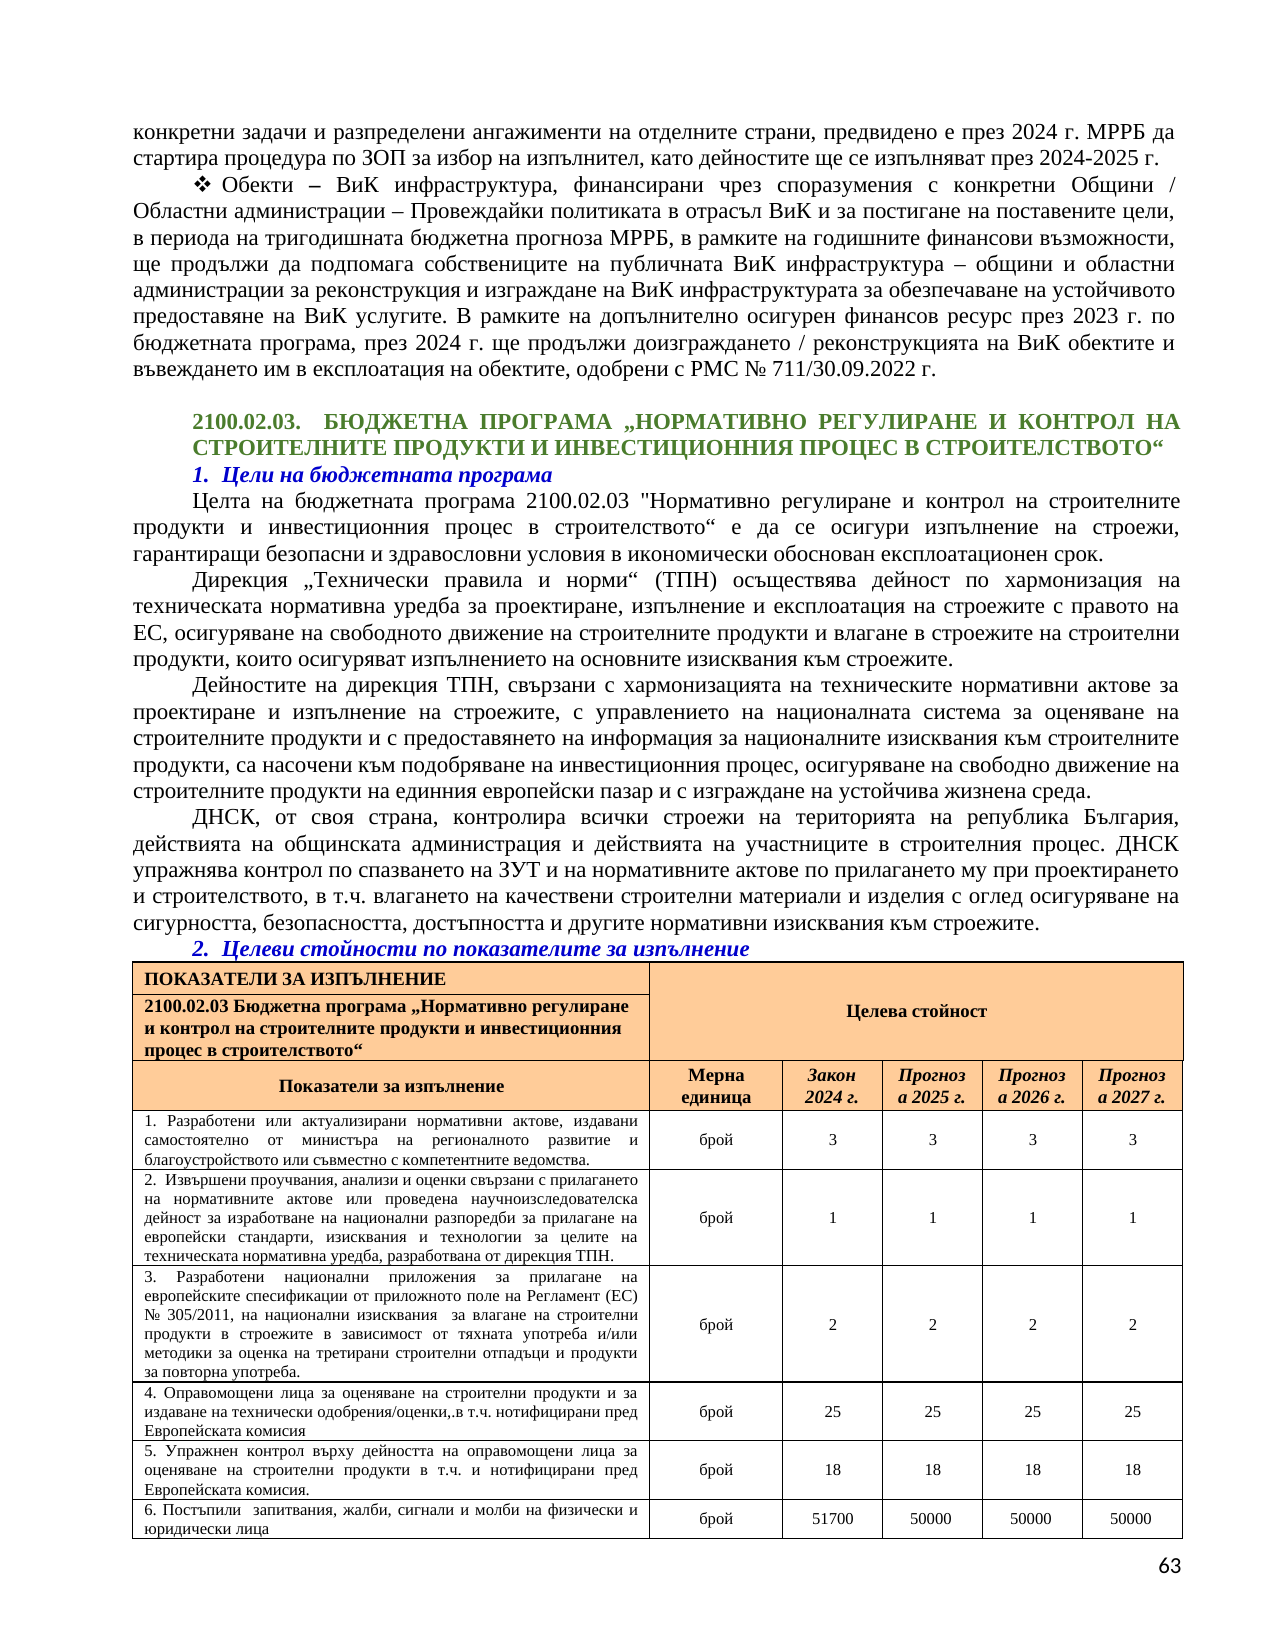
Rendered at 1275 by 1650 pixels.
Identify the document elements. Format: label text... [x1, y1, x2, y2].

list Целеви стойности по показателите за изпълнение [192, 935, 1181, 961]
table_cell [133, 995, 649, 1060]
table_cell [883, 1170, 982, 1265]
list Цели на бюджетната програма [133, 461, 1181, 487]
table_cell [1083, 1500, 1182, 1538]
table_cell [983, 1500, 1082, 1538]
text 2100.02.03. БЮДЖЕТНА ПРОГРАМА „НОРМАТИВНО РЕГУЛИРАНЕ И КОНТРОЛ НА СТРОИТЕЛНИТЕ ПРОДУКТИ И ИНВЕСТИЦИОННИЯ ПРОЦЕС В СТРОИТЕЛСТВОТО“ [192, 408, 1181, 461]
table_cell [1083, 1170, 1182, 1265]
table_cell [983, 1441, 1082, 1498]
text Целта на бюджетната програма 2100.02.03 "Нормативно регулиране и контрол на строителните продукти и инвестиционния процес в строителството“ е да се осигури изпълнение на строежи, гарантиращи безопасни и здравословни условия в икономически обоснован експлоатационен срок. [133, 487, 1181, 566]
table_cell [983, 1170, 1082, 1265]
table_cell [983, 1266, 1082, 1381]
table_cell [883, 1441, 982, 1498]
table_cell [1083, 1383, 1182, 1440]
list Обекти – ВиК инфраструктура, финансирани чрез споразумения с конкретни Общини / Областни администрации – Провеждайки политиката в отрасъл ВиК и за постигане на поставените цели, в периода на тригодишната бюджетна прогноза МРРБ, в рамките на годишните финансови възможности, ще продължи да подпомага собствениците на публичната ВиК инфраструктура – общини и областни администрации за реконструкция и изграждане на ВиК инфраструктурата за обезпечаване на устойчивото предоставяне на ВиК услугите. В рамките на допълнително осигурен финансов ресурс през 2023 г. по бюджетната програма, през 2024 г. ще продължи доизграждането / реконструкцията на ВиК обектите и въвеждането им в експлоатация на обектите, одобрени с РМС № 711/30.09.2022 г. [133, 171, 1177, 382]
text Дейностите на дирекция ТПН, свързани с хармонизацията на техническите нормативни актове за проектиране и изпълнение на строежите, с управлението на националната система за оценяване на строителните продукти и с предоставянето на информация за националните изисквания към строителните продукти, са насочени към подобряване на инвестиционния процес, осигуряване на свободно движение на строителните продукти на единния европейски пазар и с изграждане на устойчива жизнена среда. [133, 672, 1181, 803]
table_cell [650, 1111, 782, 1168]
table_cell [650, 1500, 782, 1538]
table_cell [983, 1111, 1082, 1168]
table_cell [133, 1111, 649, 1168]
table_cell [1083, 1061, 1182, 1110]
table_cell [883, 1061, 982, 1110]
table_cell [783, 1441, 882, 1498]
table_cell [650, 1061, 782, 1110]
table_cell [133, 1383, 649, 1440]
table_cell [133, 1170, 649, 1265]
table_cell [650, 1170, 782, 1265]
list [133, 118, 1177, 171]
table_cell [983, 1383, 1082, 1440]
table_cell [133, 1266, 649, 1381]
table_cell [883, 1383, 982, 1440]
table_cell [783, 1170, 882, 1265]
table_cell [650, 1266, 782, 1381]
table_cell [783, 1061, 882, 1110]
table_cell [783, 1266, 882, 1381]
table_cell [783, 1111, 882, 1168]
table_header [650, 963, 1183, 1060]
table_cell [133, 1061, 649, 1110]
text ДНСК, от своя страна, контролира всички строежи на територията на република България, действията на общинската администрация и действията на участниците в строителния процес. ДНСК упражнява контрол по спазването на ЗУТ и на нормативните актове по прилагането му при проектирането и строителството, в т.ч. влагането на качествени строителни материали и изделия с оглед осигуряване на сигурността, безопасността, достъпността и другите нормативни изисквания към строежите. [133, 803, 1181, 935]
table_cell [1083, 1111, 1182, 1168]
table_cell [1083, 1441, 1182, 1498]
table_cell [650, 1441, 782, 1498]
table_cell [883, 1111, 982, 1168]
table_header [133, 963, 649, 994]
text Дирекция „Технически правила и норми“ (ТПН) осъществява дейност по хармонизация на техническата нормативна уредба за проектиране, изпълнение и експлоатация на строежите с правото на ЕС, осигуряване на свободното движение на строителните продукти и влагане в строежите на строителни продукти, които осигуряват изпълнението на основните изисквания към строежите. [133, 566, 1181, 672]
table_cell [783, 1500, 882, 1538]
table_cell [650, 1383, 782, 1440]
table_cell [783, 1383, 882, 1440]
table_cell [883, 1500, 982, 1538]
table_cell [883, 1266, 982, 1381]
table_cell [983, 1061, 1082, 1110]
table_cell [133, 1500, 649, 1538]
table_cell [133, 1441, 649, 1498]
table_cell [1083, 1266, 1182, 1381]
